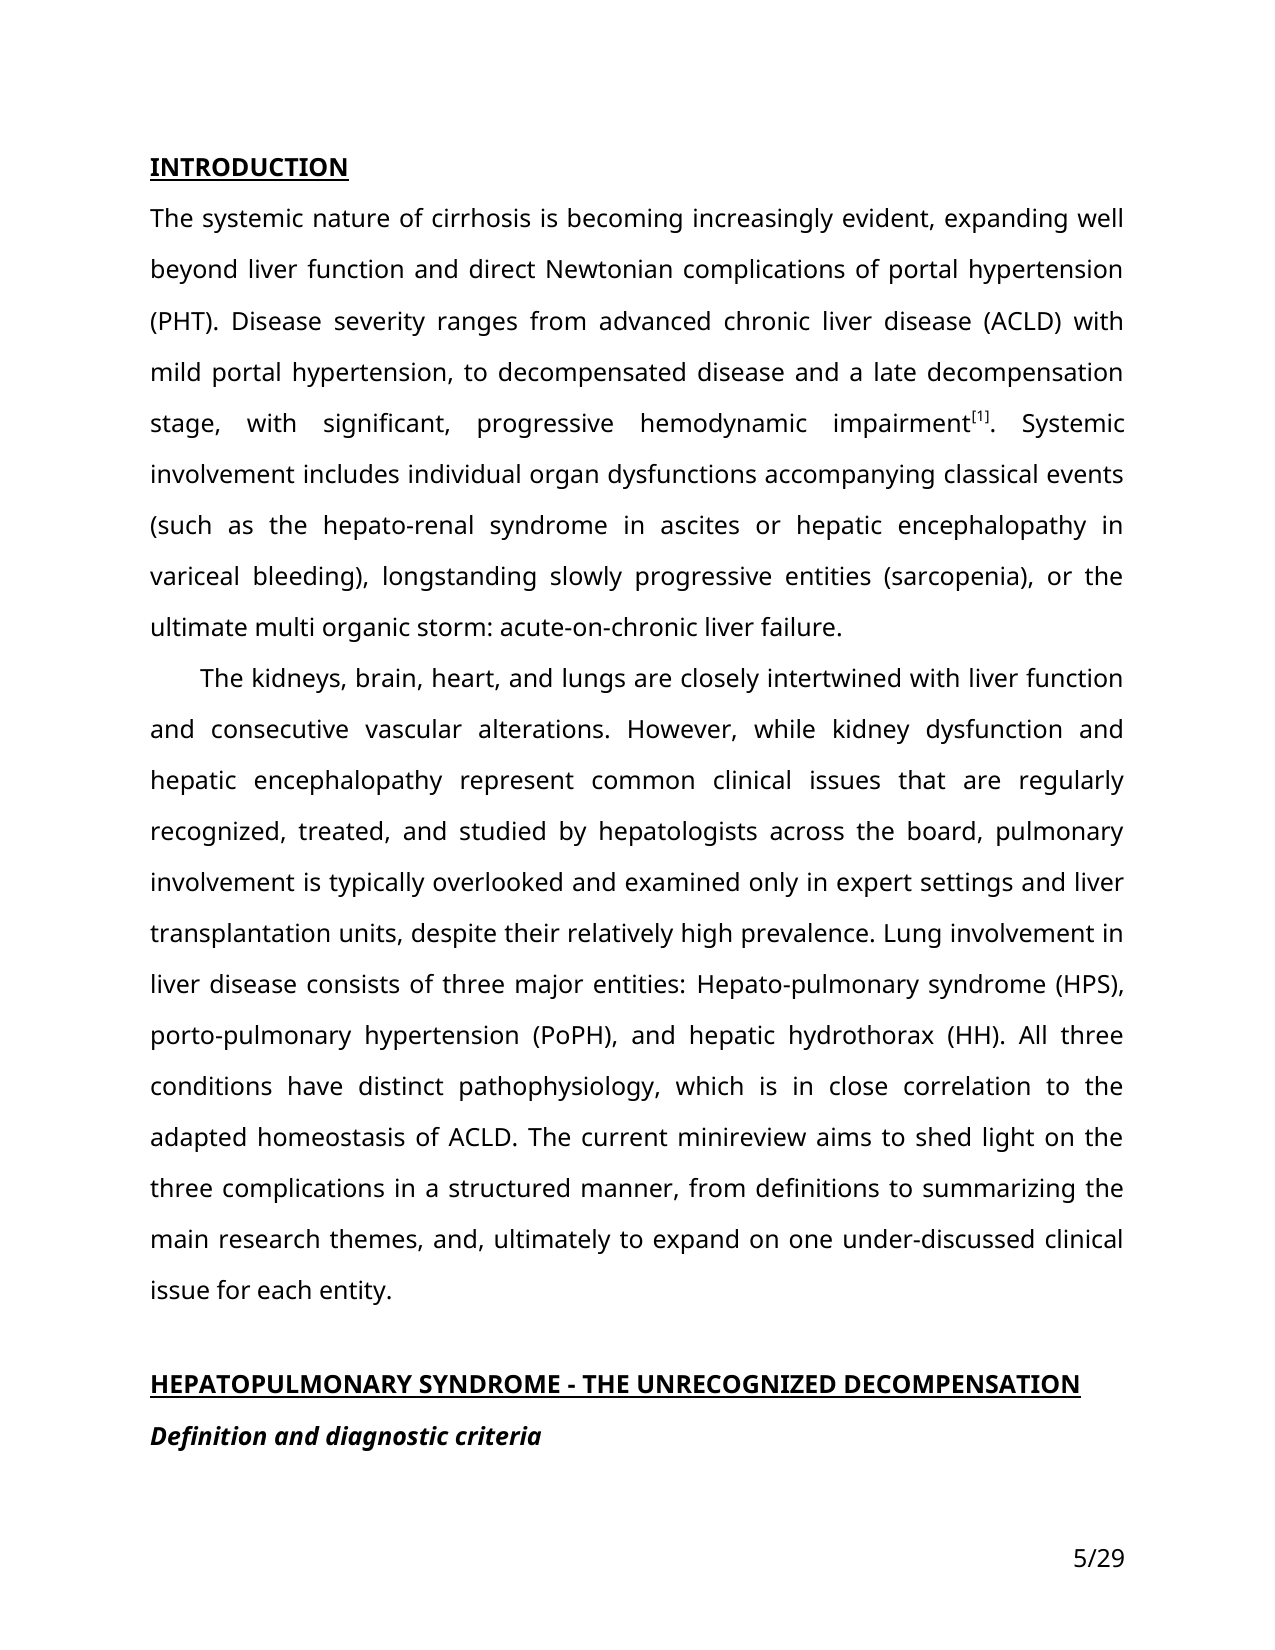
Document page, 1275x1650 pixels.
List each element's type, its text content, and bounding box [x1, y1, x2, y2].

text The systemic nature of cirrhosis is becoming increasingly evident, expanding well beyond liver function and direct Newtonian complications of portal hypertension (PHT). Disease severity ranges from advanced chronic liver disease (ACLD) with mild portal hypertension, to decompensated disease and a late decompensation stage, with significant, progressive hemodynamic impairment[1]. Systemic involvement includes individual organ dysfunctions accompanying classical events (such as the hepato-renal syndrome in ascites or hepatic encephalopathy in variceal bleeding), longstanding slowly progressive entities (sarcopenia), or the ultimate multi organic storm: acute-on-chronic liver failure. [150, 201, 1125, 643]
text Definition and diagnostic criteria [150, 1418, 1125, 1452]
text The kidneys, brain, heart, and lungs are closely intertwined with liver function and consecutive vascular alterations. However, while kidney dysfunction and hepatic encephalopathy represent common clinical issues that are regularly recognized, treated, and studied by hepatologists across the board, pulmonary involvement is typically overlooked and examined only in expert settings and liver transplantation units, despite their relatively high prevalence. Lung involvement in liver disease consists of three major entities: Hepato-pulmonary syndrome (HPS), porto-pulmonary hypertension (PoPH), and hepatic hydrothorax (HH). All three conditions have distinct pathophysiology, which is in close correlation to the adapted homeostasis of ACLD. The current minireview aims to shed light on the three complications in a structured manner, from definitions to summarizing the main research themes, and, ultimately to expand on one under-discussed clinical issue for each entity. [150, 660, 1125, 1307]
text Hepatopulmonary Syndrome - the unrecognized decompensation [150, 1367, 1125, 1401]
text INTRODUCTION [150, 150, 1125, 184]
